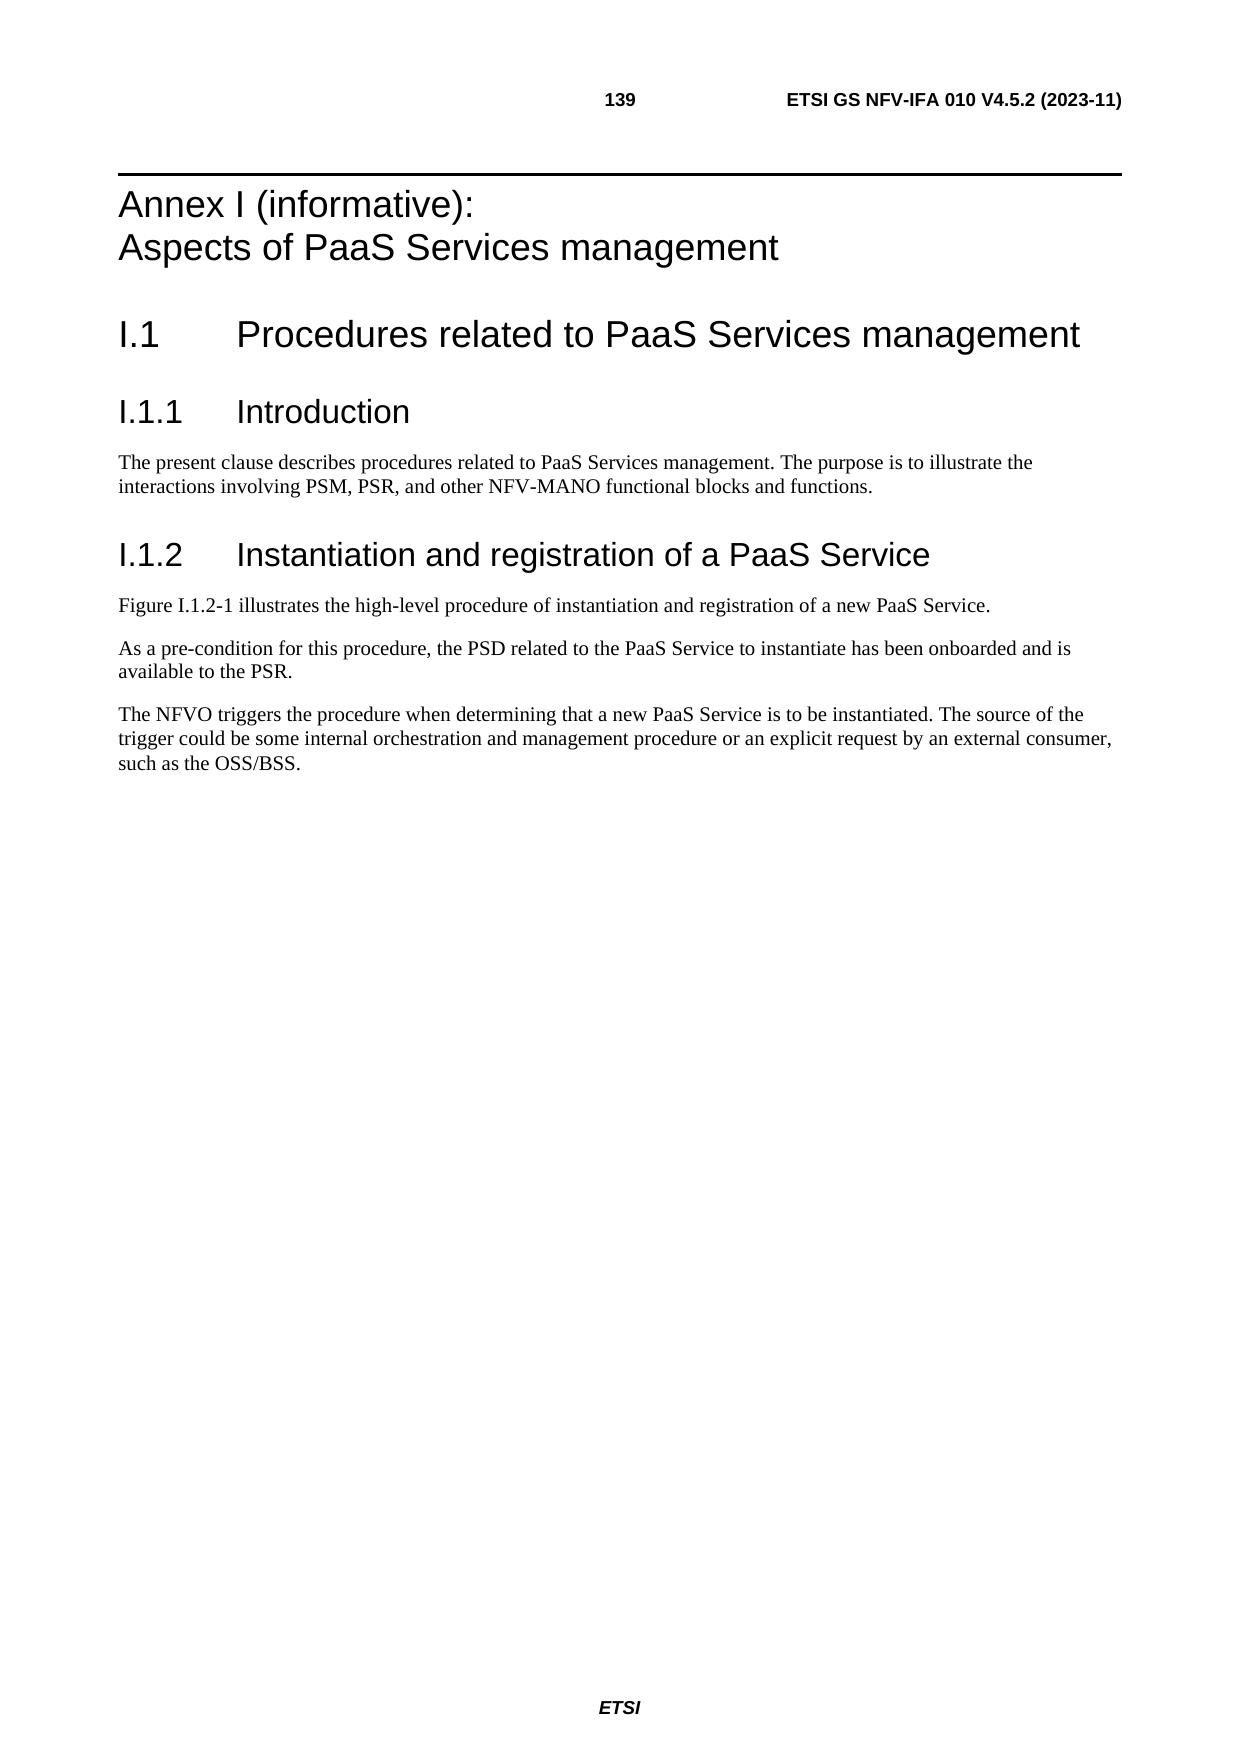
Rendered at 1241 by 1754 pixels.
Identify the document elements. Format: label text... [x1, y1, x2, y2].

text I.1.2 Instantiation and registration of a PaaS Service [118, 535, 1122, 574]
text I.1 Procedures related to PaaS Services management [118, 303, 1122, 355]
text Figure I.1.2-1 illustrates the high-level procedure of instantiation and registration of a new PaaS Service. [118, 593, 1122, 617]
text The present clause describes procedures related to PaaS Services management. The purpose is to illustrate the interactions involving PSM, PSR, and other NFV-MANO functional blocks and functions. [118, 450, 1122, 498]
text I.1.1 Introduction [118, 393, 1122, 431]
text As a pre-condition for this procedure, the PSD related to the PaaS Service to instantiate has been onboarded and is available to the PSR. [118, 635, 1122, 683]
subtitle Annex I (informative): Aspects of PaaS Services management [118, 176, 1122, 268]
text The NFVO triggers the procedure when determining that a new PaaS Service is to be instantiated. The source of the trigger could be some internal orchestration and management procedure or an explicit request by an external consumer, such as the OSS/BSS. [118, 702, 1122, 774]
